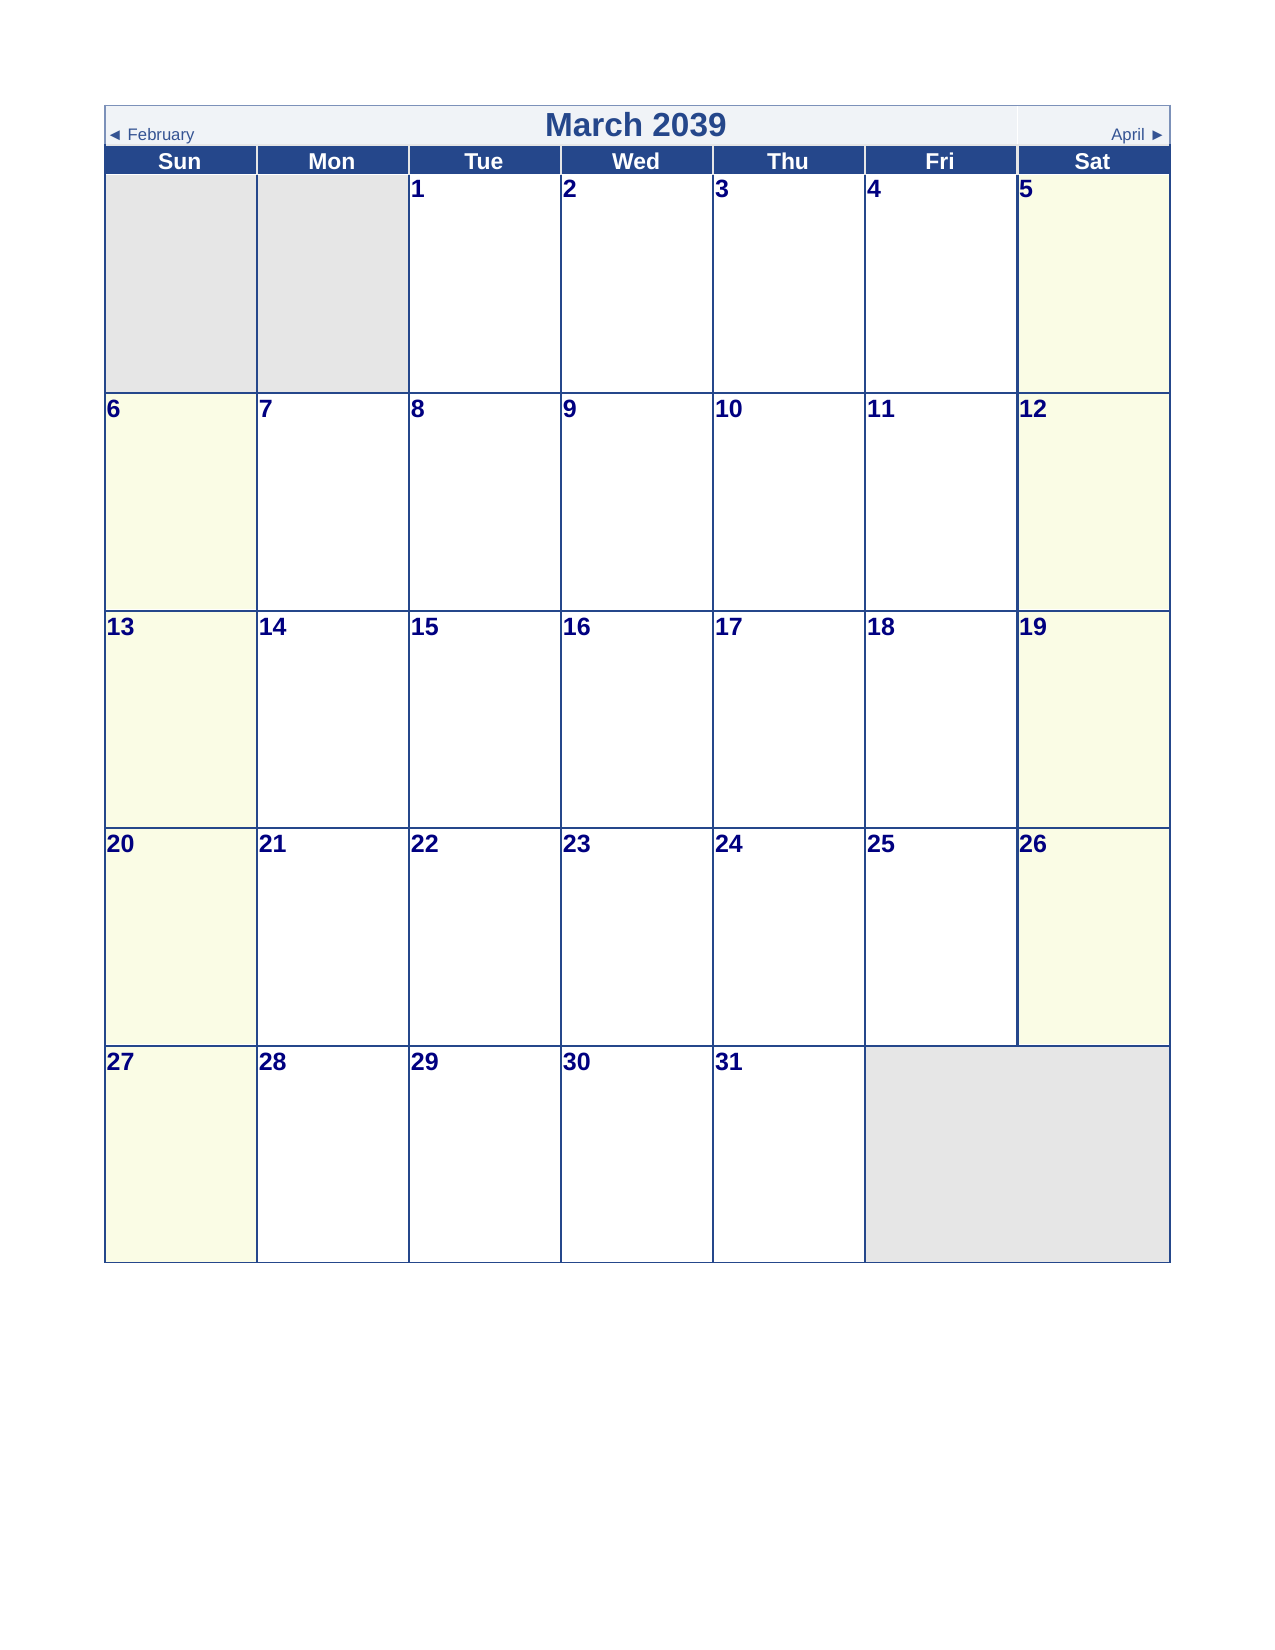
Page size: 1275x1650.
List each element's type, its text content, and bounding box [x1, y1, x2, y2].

table_cell 18 [866, 612, 1016, 827]
table_cell Fri [866, 146, 1016, 174]
table_cell 17 [714, 612, 864, 827]
table_header March 2039 [257, 106, 1017, 144]
table_cell 9 [562, 394, 712, 609]
table_cell 21 [258, 829, 408, 1044]
table_cell Sat [1019, 146, 1169, 174]
table_cell 20 [106, 829, 256, 1044]
table_cell [106, 175, 256, 392]
table_cell 3 [714, 175, 864, 392]
table_cell 11 [866, 394, 1016, 609]
table_cell 2 [562, 175, 712, 392]
table_cell 24 [714, 829, 864, 1044]
table_cell 25 [866, 829, 1016, 1044]
table_cell 29 [410, 1047, 560, 1262]
table_cell 23 [562, 829, 712, 1044]
table_cell 7 [258, 394, 408, 609]
table_cell Tue [410, 146, 560, 174]
table_cell 19 [1019, 612, 1169, 827]
table_cell Sun [106, 146, 256, 174]
table_cell [866, 1047, 1169, 1262]
table_cell 6 [106, 394, 256, 609]
table_cell 12 [1019, 394, 1169, 609]
table_cell 15 [410, 612, 560, 827]
table_cell Thu [714, 146, 864, 174]
table_cell 27 [106, 1047, 256, 1262]
table_cell Wed [562, 146, 712, 174]
table_cell 1 [410, 175, 560, 392]
table_cell 30 [562, 1047, 712, 1262]
table_cell 14 [258, 612, 408, 827]
table_cell 31 [714, 1047, 864, 1262]
table_cell [258, 175, 408, 392]
table_cell 10 [714, 394, 864, 609]
table_cell 16 [562, 612, 712, 827]
table_cell 28 [258, 1047, 408, 1262]
table_cell 26 [1019, 829, 1169, 1044]
table_cell 8 [410, 394, 560, 609]
table_header April ► [1018, 106, 1169, 144]
table_cell 13 [106, 612, 256, 827]
table_cell 4 [866, 175, 1016, 392]
table_cell Mon [258, 146, 408, 174]
table_cell 5 [1019, 175, 1169, 392]
table_cell 22 [410, 829, 560, 1044]
table_header ◄ February [106, 106, 257, 144]
